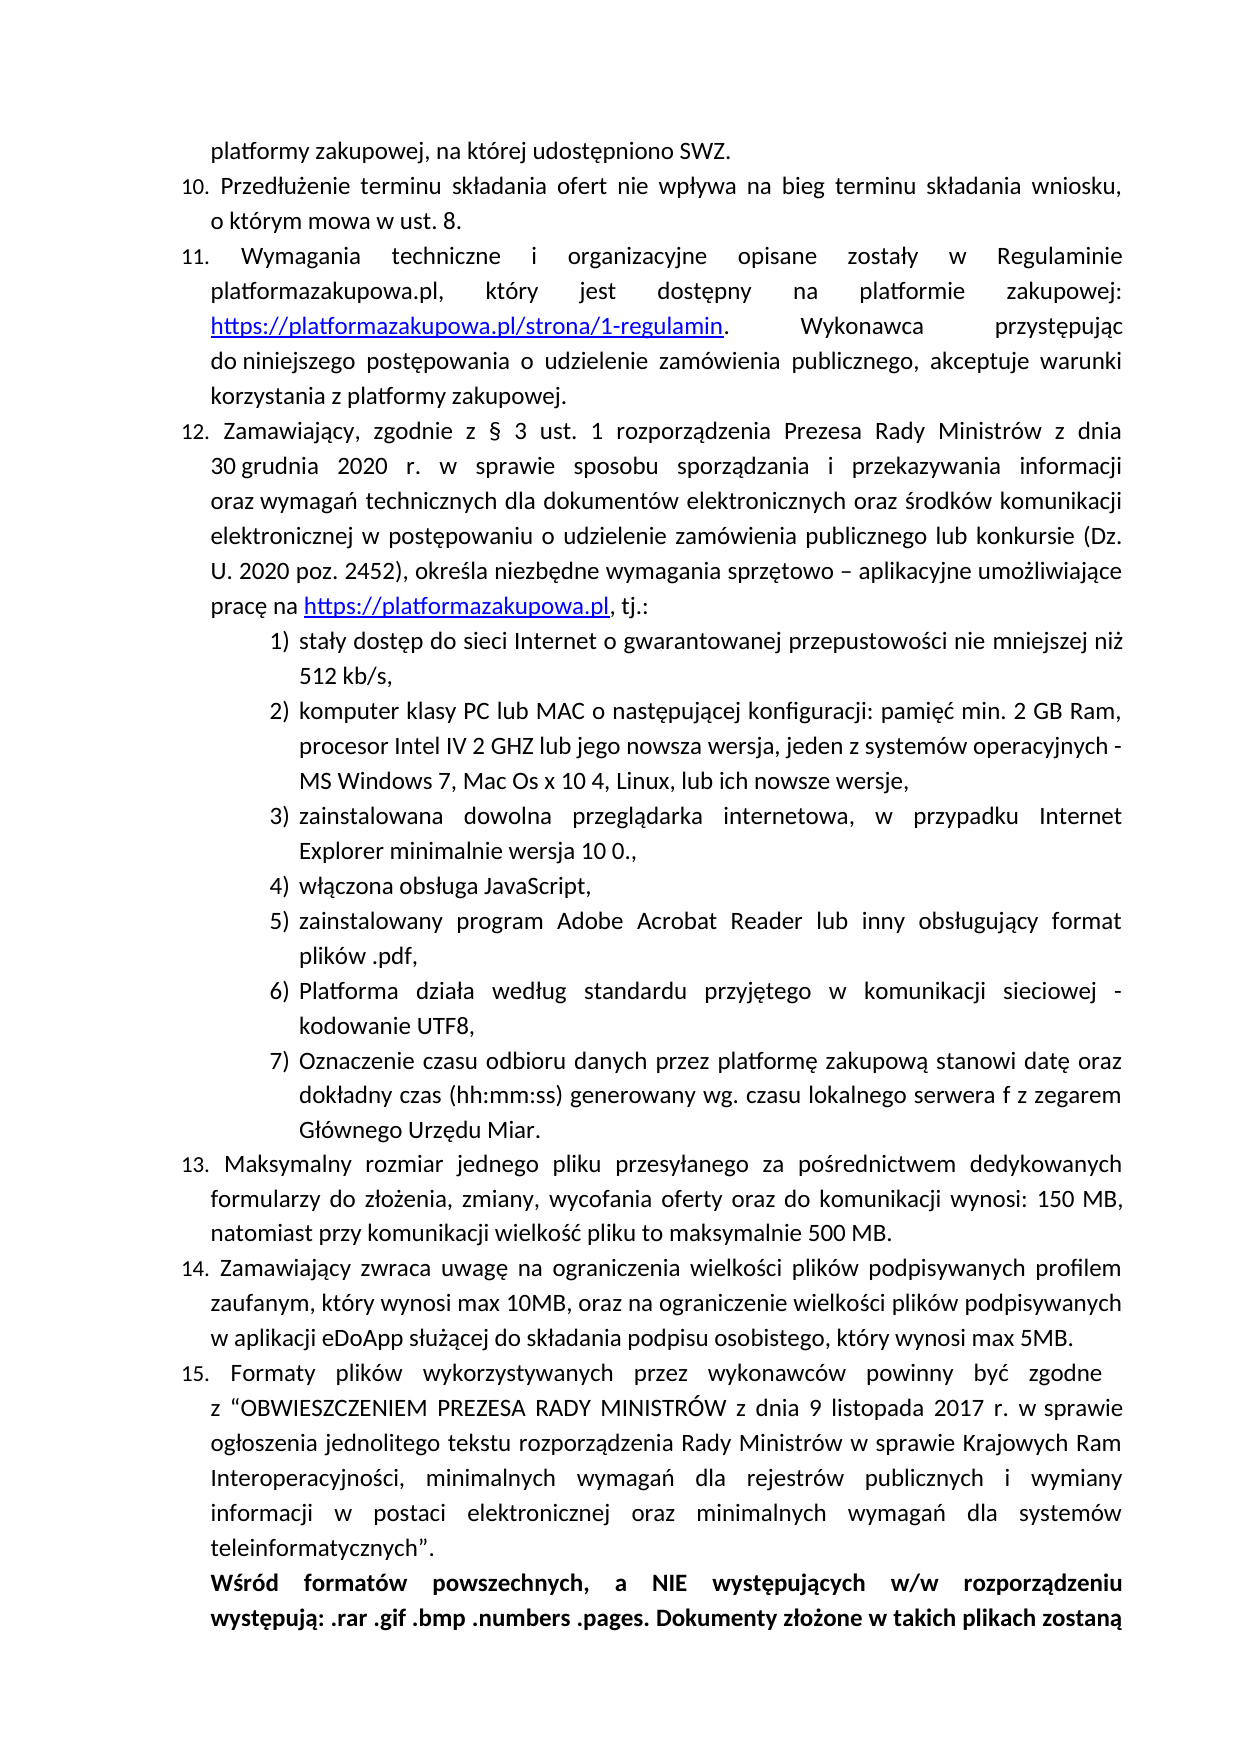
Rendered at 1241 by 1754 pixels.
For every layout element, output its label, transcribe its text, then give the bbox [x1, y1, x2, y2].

list Formaty plików wykorzystywanych przez wykonawców powinny być zgodne z “OBWIESZCZENIEM PREZESA RADY MINISTRÓW z dnia 9 listopada 2017 r. w sprawie ogłoszenia jednolitego tekstu rozporządzenia Rady Ministrów w sprawie Krajowych Ram Interoperacyjności, minimalnych wymagań dla rejestrów publicznych i wymiany informacji w postaci elektronicznej oraz minimalnych wymagań dla systemów teleinformatycznych”. [181, 1357, 1123, 1563]
list Oznaczenie czasu odbioru danych przez platformę zakupową stanowi datę oraz dokładny czas (hh:mm:ss) generowany wg. czasu lokalnego serwera f z zegarem Głównego Urzędu Miar. [269, 1045, 1123, 1145]
list stały dostęp do sieci Internet o gwarantowanej przepustowości nie mniejszej niż 512 kb/s, [269, 625, 1123, 691]
list włączona obsługa JavaScript, [269, 870, 1123, 901]
list Zamawiający, zgodnie z § 3 ust. 1 rozporządzenia Prezesa Rady Ministrów z dnia 30 grudnia 2020 r. w sprawie sposobu sporządzania i przekazywania informacji oraz wymagań technicznych dla dokumentów elektronicznych oraz środków komunikacji elektronicznej w postępowaniu o udzielenie zamówienia publicznego lub konkursie (Dz. U. 2020 poz. 2452), określa niezbędne wymagania sprzętowo – aplikacyjne umożliwiające pracę na https://platformazakupowa.pl, tj.: [181, 415, 1123, 621]
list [181, 135, 1123, 166]
list Wymagania techniczne i organizacyjne opisane zostały w Regulaminie platformazakupowa.pl, który jest dostępny na platformie zakupowej: https://platformazakupowa.pl/strona/1-regulamin. Wykonawca przystępując do niniejszego postępowania o udzielenie zamówienia publicznego, akceptuje warunki korzystania z platformy zakupowej. [181, 240, 1123, 411]
list Przedłużenie terminu składania ofert nie wpływa na bieg terminu składania wniosku, o którym mowa w ust. 8. [181, 170, 1123, 236]
list zainstalowany program Adobe Acrobat Reader lub inny obsługujący format plików .pdf, [269, 905, 1123, 971]
list komputer klasy PC lub MAC o następującej konfiguracji: pamięć min. 2 GB Ram, procesor Intel IV 2 GHZ lub jego nowsza wersja, jeden z systemów operacyjnych - MS Windows 7, Mac Os x 10 4, Linux, lub ich nowsze wersje, [269, 695, 1123, 796]
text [210, 1567, 1123, 1633]
list zainstalowana dowolna przeglądarka internetowa, w przypadku Internet Explorer minimalnie wersja 10 0., [269, 800, 1123, 866]
list Zamawiający zwraca uwagę na ograniczenia wielkości plików podpisywanych profilem zaufanym, który wynosi max 10MB, oraz na ograniczenie wielkości plików podpisywanych w aplikacji eDoApp służącej do składania podpisu osobistego, który wynosi max 5MB. [181, 1252, 1123, 1353]
list Platforma działa według standardu przyjętego w komunikacji sieciowej - kodowanie UTF8, [269, 975, 1123, 1041]
list Maksymalny rozmiar jednego pliku przesyłanego za pośrednictwem dedykowanych formularzy do złożenia, zmiany, wycofania oferty oraz do komunikacji wynosi: 150 MB, natomiast przy komunikacji wielkość pliku to maksymalnie 500 MB. [181, 1149, 1123, 1248]
